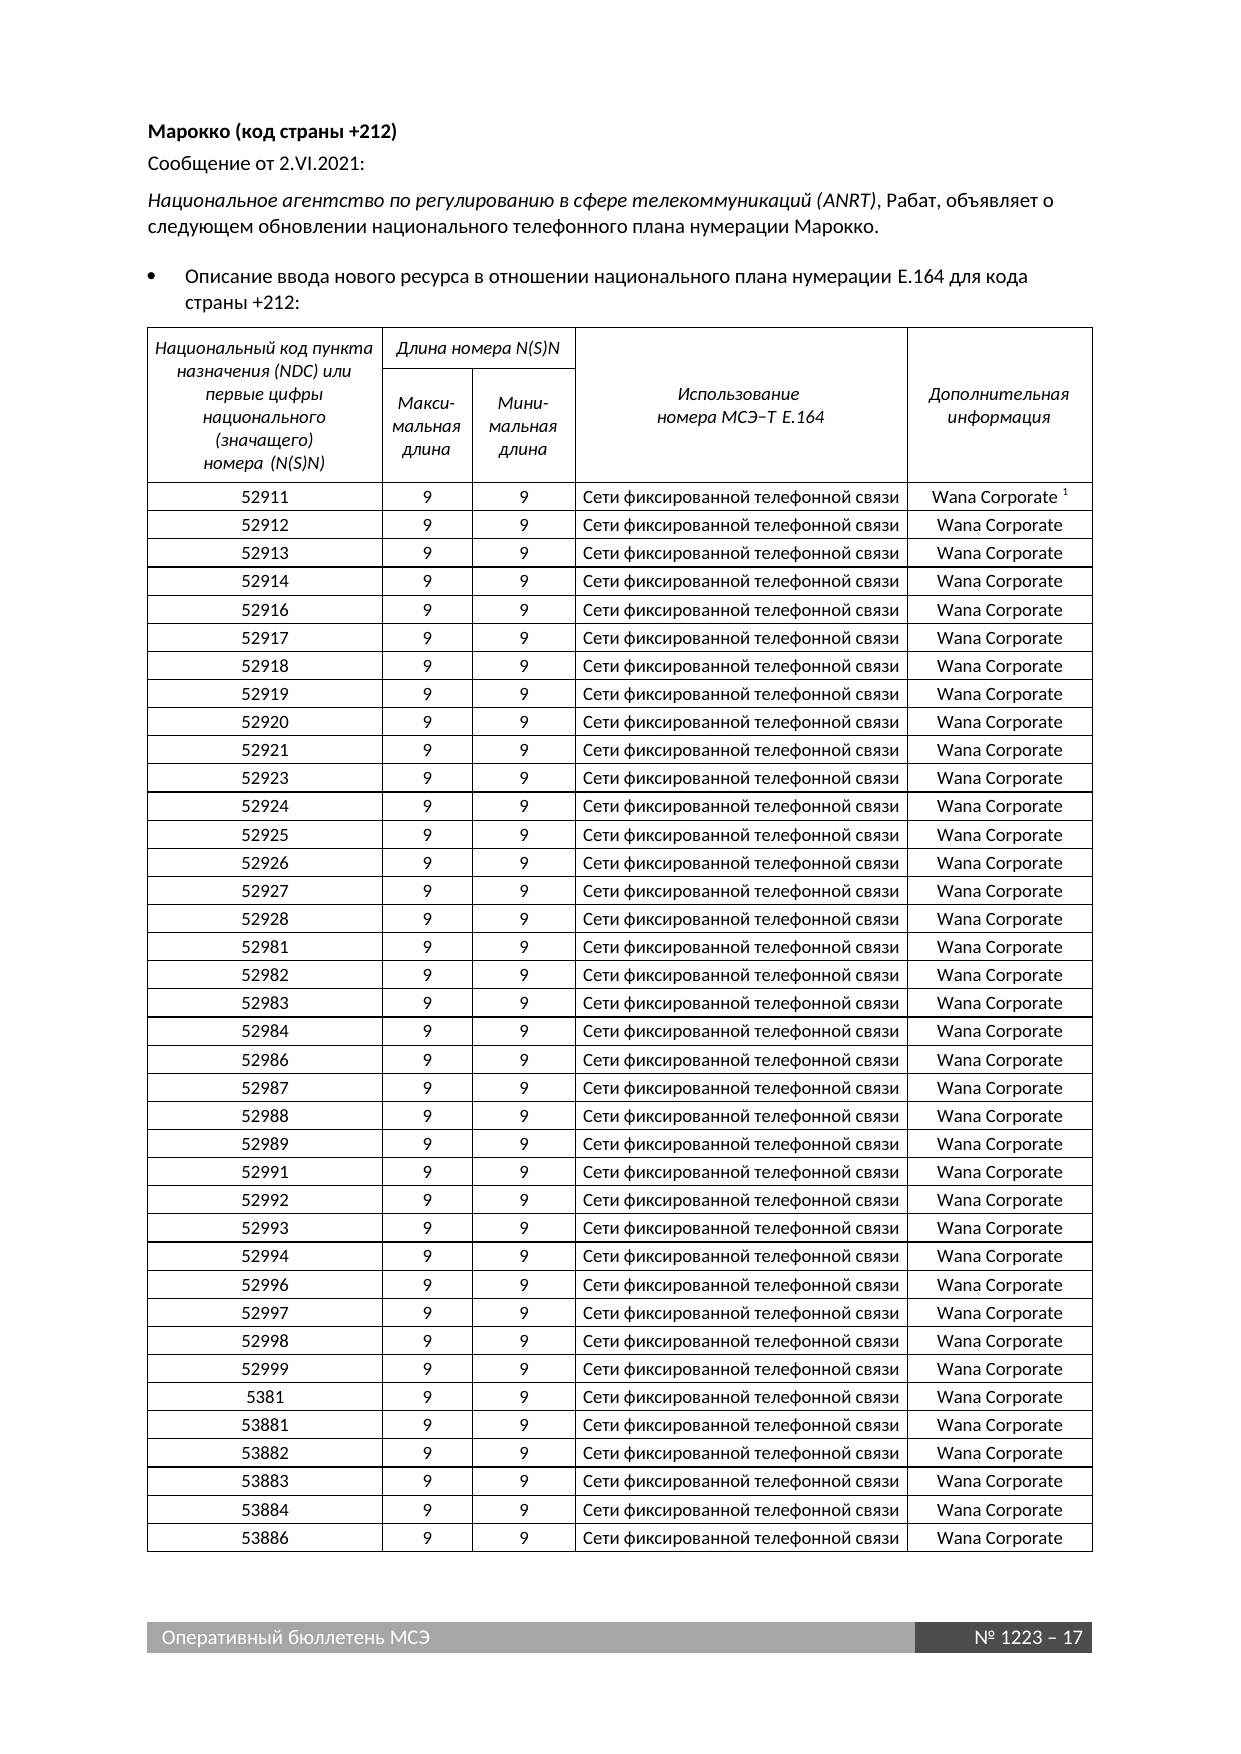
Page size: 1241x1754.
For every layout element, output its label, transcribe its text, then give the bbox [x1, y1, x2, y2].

table_cell Макси-мальная длина [383, 369, 472, 482]
table_cell Сети фиксированной телефонной связи [576, 793, 907, 819]
table_cell 5381 [148, 1383, 382, 1410]
table_cell Сети фиксированной телефонной связи [576, 1158, 907, 1185]
table_cell 52918 [148, 652, 382, 679]
table_cell 52928 [148, 905, 382, 932]
table_cell 9 [473, 680, 575, 707]
table_cell 52920 [148, 708, 382, 735]
table_cell Сети фиксированной телефонной связи [576, 483, 907, 510]
table_cell 9 [383, 1411, 472, 1438]
table_cell 9 [383, 1468, 472, 1494]
table_cell Wana Corporate [908, 821, 1092, 848]
table_cell 9 [383, 596, 472, 623]
table_cell 9 [473, 821, 575, 848]
table_cell 53884 [148, 1496, 382, 1523]
table_cell 9 [383, 821, 472, 848]
table_cell 9 [383, 680, 472, 707]
table_cell Wana Corporate [908, 652, 1092, 679]
table_cell 9 [383, 736, 472, 763]
table_cell 9 [383, 933, 472, 960]
table_cell 9 [473, 1524, 575, 1551]
table_cell Сети фиксированной телефонной связи [576, 1496, 907, 1523]
table_cell 9 [473, 793, 575, 819]
table_cell 9 [473, 1468, 575, 1494]
table_cell 9 [383, 1439, 472, 1466]
table_cell 9 [473, 1355, 575, 1382]
table_cell Сети фиксированной телефонной связи [576, 539, 907, 566]
table_cell 52921 [148, 736, 382, 763]
table_cell 9 [473, 849, 575, 876]
table_cell Сети фиксированной телефонной связи [576, 1046, 907, 1073]
table_cell Wana Corporate [908, 1046, 1092, 1073]
table_cell 52988 [148, 1102, 382, 1129]
table_cell 9 [473, 652, 575, 679]
table_cell Сети фиксированной телефонной связи [576, 1214, 907, 1241]
table_cell 9 [383, 1271, 472, 1298]
table_cell Сети фиксированной телефонной связи [576, 933, 907, 960]
table_cell Wana Corporate [908, 933, 1092, 960]
table_cell Wana Corporate [908, 539, 1092, 566]
table_cell 9 [383, 568, 472, 594]
table_cell 52994 [148, 1243, 382, 1269]
table_cell 9 [473, 736, 575, 763]
table_cell 52986 [148, 1046, 382, 1073]
table_cell 52927 [148, 877, 382, 904]
table_cell Мини-мальная длина [473, 369, 575, 482]
table_cell 9 [383, 652, 472, 679]
table_cell Сети фиксированной телефонной связи [576, 1186, 907, 1213]
table_cell 9 [473, 1299, 575, 1326]
table_header Длина номера N(S)N [383, 328, 575, 367]
table_header Дополнительная информация [908, 328, 1092, 482]
table_cell 9 [473, 568, 575, 594]
table_cell 9 [473, 1158, 575, 1185]
table_cell 9 [383, 539, 472, 566]
table_cell 9 [473, 483, 575, 510]
table_cell Сети фиксированной телефонной связи [576, 624, 907, 651]
table_cell 9 [383, 1186, 472, 1213]
table_cell 9 [473, 1102, 575, 1129]
table_cell 9 [473, 1074, 575, 1101]
table_header Национальный код пункта назначения (NDC) или первые цифры национального (значащего) номера (N(S)N) [148, 328, 382, 482]
table_cell 9 [383, 764, 472, 791]
table_cell 9 [383, 1299, 472, 1326]
table_cell Сети фиксированной телефонной связи [576, 596, 907, 623]
table_cell Сети фиксированной телефонной связи [576, 905, 907, 932]
table_cell Сети фиксированной телефонной связи [576, 1074, 907, 1101]
table_cell Сети фиксированной телефонной связи [576, 877, 907, 904]
table_cell 9 [383, 793, 472, 819]
table_cell Wana Corporate [908, 1411, 1092, 1438]
table_cell 9 [383, 849, 472, 876]
table_cell 9 [473, 1214, 575, 1241]
table_cell 53881 [148, 1411, 382, 1438]
table_cell Сети фиксированной телефонной связи [576, 1130, 907, 1157]
table_cell Сети фиксированной телефонной связи [576, 1524, 907, 1551]
table_cell 9 [473, 1439, 575, 1466]
table_cell Wana Corporate [908, 1243, 1092, 1269]
table_cell Wana Corporate [908, 1468, 1092, 1494]
table_cell 9 [473, 1186, 575, 1213]
table_cell 9 [383, 1018, 472, 1044]
table_cell 52989 [148, 1130, 382, 1157]
table_cell 52923 [148, 764, 382, 791]
table_cell 9 [473, 1243, 575, 1269]
table_cell 52998 [148, 1327, 382, 1354]
table_cell Wana Corporate [908, 1186, 1092, 1213]
table_cell Сети фиксированной телефонной связи [576, 1411, 907, 1438]
table_cell 9 [383, 1355, 472, 1382]
table_cell Wana Corporate [908, 1214, 1092, 1241]
table_cell 53882 [148, 1439, 382, 1466]
table_cell Сети фиксированной телефонной связи [576, 821, 907, 848]
table_cell Wana Corporate [908, 708, 1092, 735]
table_cell 9 [473, 933, 575, 960]
list Описание ввода нового ресурса в отношении национального плана нумерации E.164 для кода страны +212: [148, 263, 1092, 314]
table_cell Сети фиксированной телефонной связи [576, 568, 907, 594]
table_cell 52997 [148, 1299, 382, 1326]
table_cell Wana Corporate [908, 568, 1092, 594]
table_cell 9 [383, 1102, 472, 1129]
table_cell Wana Corporate [908, 1496, 1092, 1523]
table_cell 53886 [148, 1524, 382, 1551]
table_cell 9 [383, 1243, 472, 1269]
table_cell 52925 [148, 821, 382, 848]
table_cell 9 [473, 961, 575, 988]
table_cell Wana Corporate [908, 764, 1092, 791]
table_cell Wana Corporate [908, 624, 1092, 651]
table_cell Сети фиксированной телефонной связи [576, 680, 907, 707]
table_cell Сети фиксированной телефонной связи [576, 1299, 907, 1326]
table_cell 9 [383, 511, 472, 538]
text Марокко (код страны +212) [148, 118, 1092, 143]
table_cell Сети фиксированной телефонной связи [576, 1271, 907, 1298]
table_cell 52926 [148, 849, 382, 876]
table_cell 9 [383, 483, 472, 510]
table_cell 9 [473, 708, 575, 735]
table_cell 9 [473, 877, 575, 904]
table_cell 9 [383, 989, 472, 1016]
table_cell Wana Corporate [908, 1299, 1092, 1326]
table_cell Wana Corporate [908, 511, 1092, 538]
table_cell Wana Corporate [908, 1271, 1092, 1298]
table_cell 52984 [148, 1018, 382, 1044]
table_cell 9 [473, 989, 575, 1016]
table_cell 9 [473, 1018, 575, 1044]
table_cell 9 [383, 1327, 472, 1354]
table_cell Сети фиксированной телефонной связи [576, 1018, 907, 1044]
table_cell Wana Corporate [908, 596, 1092, 623]
table_cell Wana Corporate [908, 989, 1092, 1016]
table_cell Сети фиксированной телефонной связи [576, 849, 907, 876]
table_cell 9 [473, 1496, 575, 1523]
table_cell 52919 [148, 680, 382, 707]
table_cell 9 [473, 539, 575, 566]
table_cell Сети фиксированной телефонной связи [576, 652, 907, 679]
table_cell 52981 [148, 933, 382, 960]
table_cell 52987 [148, 1074, 382, 1101]
table_cell Сети фиксированной телефонной связи [576, 708, 907, 735]
table_cell Wana Corporate [908, 905, 1092, 932]
table_cell 52993 [148, 1214, 382, 1241]
table_cell 9 [473, 1271, 575, 1298]
table_cell 52911 [148, 483, 382, 510]
table_cell 9 [473, 1383, 575, 1410]
table_cell Сети фиксированной телефонной связи [576, 1243, 907, 1269]
table_cell 52983 [148, 989, 382, 1016]
table_cell 9 [383, 1074, 472, 1101]
table_cell 9 [383, 1383, 472, 1410]
table_cell 9 [473, 905, 575, 932]
table_cell 9 [473, 624, 575, 651]
table_cell 9 [383, 624, 472, 651]
table_cell 9 [383, 1130, 472, 1157]
table_cell Wana Corporate [908, 1102, 1092, 1129]
table_cell Сети фиксированной телефонной связи [576, 1327, 907, 1354]
table_cell Сети фиксированной телефонной связи [576, 1439, 907, 1466]
table_cell Wana Corporate [908, 961, 1092, 988]
table_cell 9 [383, 1046, 472, 1073]
table_cell 52912 [148, 511, 382, 538]
table_cell 9 [473, 1130, 575, 1157]
table_cell 9 [473, 511, 575, 538]
table_cell 52914 [148, 568, 382, 594]
table_cell 9 [383, 877, 472, 904]
table_cell Wana Corporate [908, 680, 1092, 707]
text Сообщение от 2.VI.2021: [148, 150, 1092, 175]
table_cell Сети фиксированной телефонной связи [576, 1468, 907, 1494]
text Национальное агентство по регулированию в сфере телекоммуникаций (ANRT), Рабат, объявляет о следующем обновлении национального телефонного плана нумерации Марокко. [148, 188, 1092, 238]
table_cell Wana Corporate [908, 793, 1092, 819]
table_cell 52917 [148, 624, 382, 651]
table_cell Сети фиксированной телефонной связи [576, 1355, 907, 1382]
table_cell Сети фиксированной телефонной связи [576, 511, 907, 538]
table_cell 9 [383, 1496, 472, 1523]
table_cell 52924 [148, 793, 382, 819]
table_cell 53883 [148, 1468, 382, 1494]
table_cell Сети фиксированной телефонной связи [576, 1383, 907, 1410]
table_cell Сети фиксированной телефонной связи [576, 764, 907, 791]
table_cell 52982 [148, 961, 382, 988]
table_cell Wana Corporate [908, 849, 1092, 876]
table_cell 9 [383, 1158, 472, 1185]
table_cell 9 [383, 961, 472, 988]
table_cell 9 [473, 764, 575, 791]
table_cell 9 [473, 1411, 575, 1438]
table_cell 52996 [148, 1271, 382, 1298]
table_cell Сети фиксированной телефонной связи [576, 1102, 907, 1129]
table_cell Wana Corporate [908, 1327, 1092, 1354]
table_cell 9 [473, 596, 575, 623]
table_cell 9 [383, 708, 472, 735]
table_cell Wana Corporate [908, 1074, 1092, 1101]
table_cell 52916 [148, 596, 382, 623]
table_cell 9 [473, 1046, 575, 1073]
table_cell 52913 [148, 539, 382, 566]
table_cell Wana Corporate [908, 1355, 1092, 1382]
table_cell 52991 [148, 1158, 382, 1185]
table_cell 9 [473, 1327, 575, 1354]
table_cell 9 [383, 905, 472, 932]
table_cell Wana Corporate [908, 1158, 1092, 1185]
table_cell Сети фиксированной телефонной связи [576, 736, 907, 763]
table_cell Wana Corporate 1 [908, 483, 1092, 510]
table_cell 9 [383, 1214, 472, 1241]
table_cell 52999 [148, 1355, 382, 1382]
table_cell 9 [383, 1524, 472, 1551]
table_cell 52992 [148, 1186, 382, 1213]
table_cell Wana Corporate [908, 1130, 1092, 1157]
table_cell Wana Corporate [908, 1383, 1092, 1410]
table_cell Сети фиксированной телефонной связи [576, 961, 907, 988]
table_cell Wana Corporate [908, 1524, 1092, 1551]
table_cell Wana Corporate [908, 736, 1092, 763]
table_cell Wana Corporate [908, 1018, 1092, 1044]
table_cell Сети фиксированной телефонной связи [576, 989, 907, 1016]
table_cell Wana Corporate [908, 1439, 1092, 1466]
table_header Использование номера МСЭ−Т E.164 [576, 328, 907, 482]
table_cell Wana Corporate [908, 877, 1092, 904]
